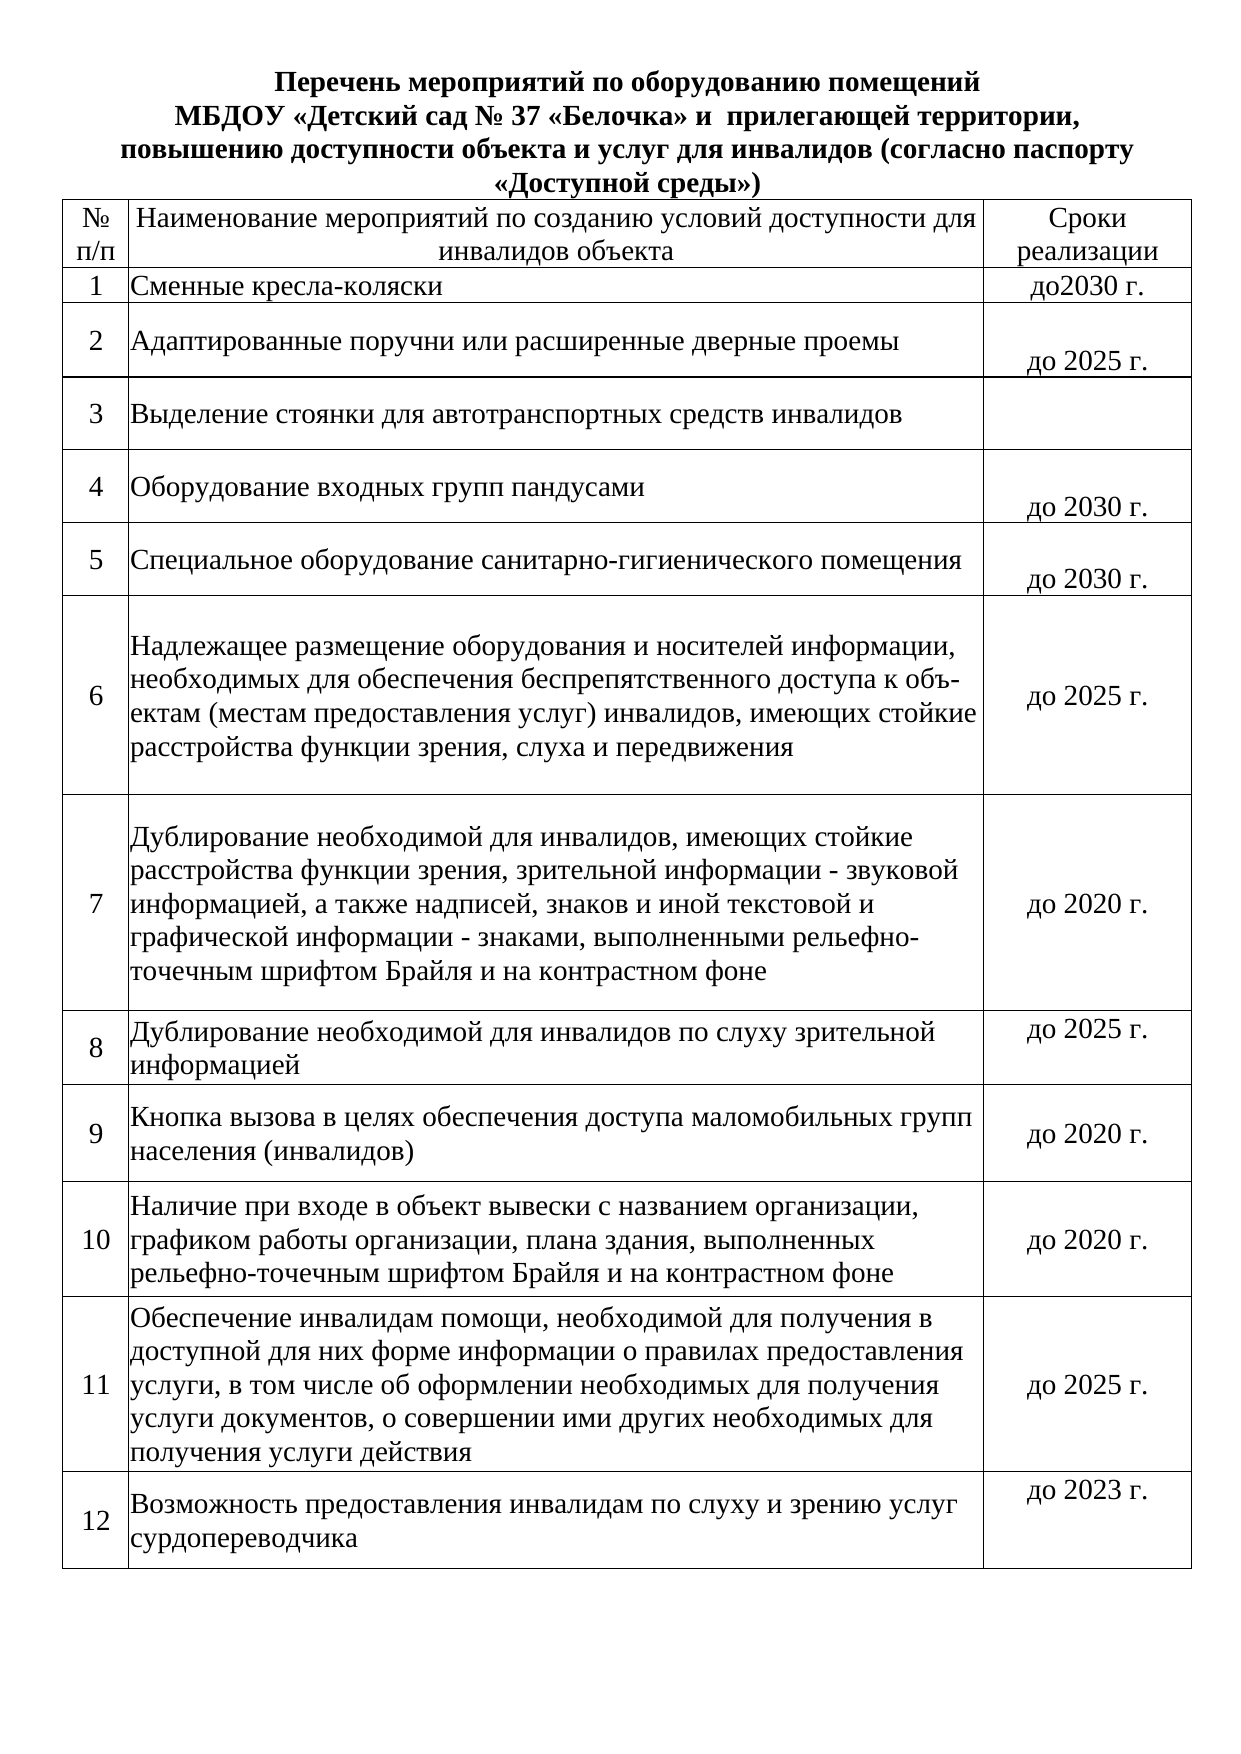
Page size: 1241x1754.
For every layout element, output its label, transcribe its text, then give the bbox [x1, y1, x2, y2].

table_cell до 2025 г. [984, 303, 1191, 376]
table_cell до 2020 г. [984, 1085, 1191, 1181]
table_cell 4 [63, 450, 128, 522]
table_cell Адаптированные поручни или расширенные дверные проемы [129, 303, 983, 376]
table_header № п/п [63, 200, 128, 267]
table_cell Возможность предоставления инвалидам по слуху и зрению услуг сурдопереводчика [129, 1472, 983, 1568]
table_cell 12 [63, 1472, 128, 1568]
text МБДОУ «Детский сад № 37 «Белочка» и прилегающей территории, повышению доступности объекта и услуг для инвалидов (согласно паспорту «Доступной среды») [97, 98, 1157, 199]
table_cell до 2025 г. [984, 596, 1191, 794]
table_header Сроки реализации [984, 200, 1191, 267]
table_cell до 2020 г. [984, 1182, 1191, 1296]
table_cell Оборудование входных групп пандусами [129, 450, 983, 522]
table_cell 7 [63, 795, 128, 1010]
table_cell до 2020 г. [984, 795, 1191, 1010]
table_cell 3 [63, 378, 128, 449]
table_cell 11 [63, 1297, 128, 1471]
table_cell Обеспечение инвалидам помощи, необходимой для получения в доступной для них форме информации о правилах предоставления услуги, в том числе об оформлении необходимых для получения услуги документов, о совершении ими других необходимых для получения услуги действия [129, 1297, 983, 1471]
table_cell до 2025 г. [984, 1011, 1191, 1083]
table_cell 5 [63, 523, 128, 595]
table_cell 6 [63, 596, 128, 794]
table_cell до 2025 г. [984, 1297, 1191, 1471]
table_cell Сменные кресла-коляски [129, 268, 983, 302]
table_cell 2 [63, 303, 128, 376]
table_cell Дублирование необходимой для инвалидов, имеющих стойкие расстройства функции зрения, зрительной информации - звуковой информацией, а также надписей, знаков и иной текстовой и графической информации - знаками, выполненными рельефно-точечным шрифтом Брайля и на контрастном фоне [129, 795, 983, 1010]
table_cell 1 [63, 268, 128, 302]
table_cell [984, 378, 1191, 449]
table_cell до 2030 г. [984, 450, 1191, 522]
table_cell Кнопка вызова в целях обеспечения доступа маломобильных групп населения (инвалидов) [129, 1085, 983, 1181]
text Перечень мероприятий по оборудованию помещений [97, 64, 1157, 98]
table_cell Наличие при входе в объект вывески с названием организации, графиком работы организации, плана здания, выполненных рельефно-точечным шрифтом Брайля и на контрастном фоне [129, 1182, 983, 1296]
table_cell 9 [63, 1085, 128, 1181]
table_cell Выделение стоянки для автотранспортных средств инвалидов [129, 378, 983, 449]
table_cell 10 [63, 1182, 128, 1296]
table_cell Дублирование необходимой для инвалидов по слуху зрительной информацией [129, 1011, 983, 1083]
table_cell до 2030 г. [984, 523, 1191, 595]
table_cell Надлежащее размещение оборудования и носителей информации, необходимых для обеспечения беспрепятственного доступа к объектам (местам предоставления услуг) инвалидов, имеющих стойкие расстройства функции зрения, слуха и передвижения [129, 596, 983, 794]
table_cell до2030 г. [984, 268, 1191, 302]
table_cell до 2023 г. [984, 1472, 1191, 1568]
table_cell Специальное оборудование санитарно-гигиенического помещения [129, 523, 983, 595]
table_cell 8 [63, 1011, 128, 1083]
table_header Наименование мероприятий по созданию условий доступности для инвалидов объекта [129, 200, 983, 267]
